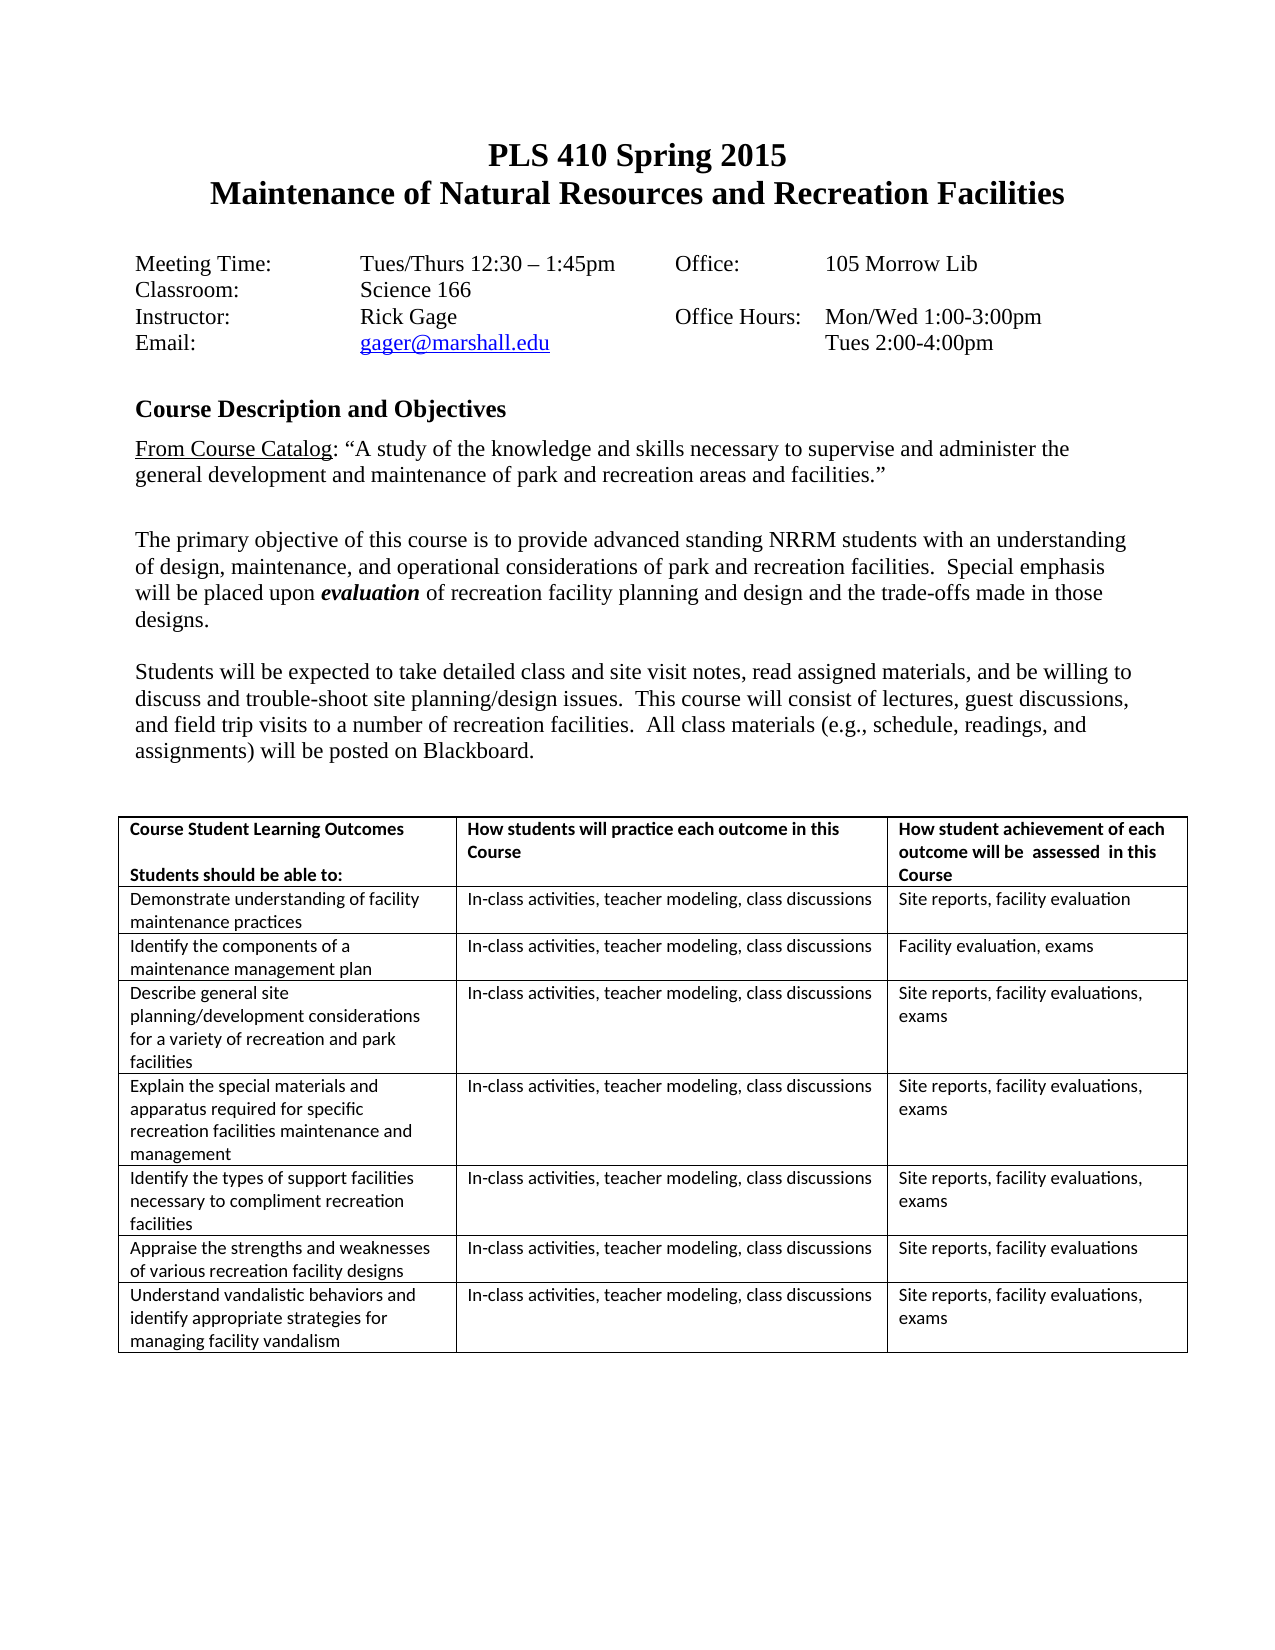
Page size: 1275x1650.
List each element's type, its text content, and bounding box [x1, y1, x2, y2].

text Classroom: Science 166 [135, 276, 656, 303]
table_cell In-class activities, teacher modeling, class discussions [457, 1074, 887, 1165]
text Meeting Time: Tues/Thurs 12:30 – 1:45pm [135, 250, 656, 276]
text The primary objective of this course is to provide advanced standing NRRM students with an understanding of design, maintenance, and operational considerations of park and recreation facilities. Special emphasis will be placed upon evaluation of recreation facility planning and design and the trade-offs made in those designs. [135, 527, 1140, 632]
text Instructor: Rick Gage [135, 303, 656, 329]
table_cell Site reports, facility evaluation [888, 887, 1187, 933]
text From Course Catalog: “A study of the knowledge and skills necessary to supervise and administer the general development and maintenance of park and recreation areas and facilities.” [135, 435, 1140, 488]
table_cell Identify the types of support facilities necessary to compliment recreation facilities [119, 1166, 456, 1235]
table_cell Understand vandalistic behaviors and identify appropriate strategies for managing facility vandalism [119, 1283, 456, 1352]
text PLS 410 Spring 2015 [135, 135, 1140, 173]
text Office Hours: Mon/Wed 1:00-3:00pm [675, 303, 1140, 329]
table_header How students will practice each outcome in this Course [457, 818, 887, 886]
text Office: 105 Morrow Lib [675, 250, 1140, 276]
table_cell Site reports, facility evaluations, exams [888, 1283, 1187, 1352]
table_header Course Student Learning Outcomes Students should be able to: [119, 818, 456, 886]
table_cell Site reports, facility evaluations, exams [888, 981, 1187, 1073]
text Email: gager@marshall.edu [135, 329, 656, 355]
table_cell Demonstrate understanding of facility maintenance practices [119, 887, 456, 933]
table_cell In-class activities, teacher modeling, class discussions [457, 1283, 887, 1352]
table_cell In-class activities, teacher modeling, class discussions [457, 1236, 887, 1282]
table_cell Site reports, facility evaluations, exams [888, 1166, 1187, 1235]
table_cell In-class activities, teacher modeling, class discussions [457, 887, 887, 933]
table_cell In-class activities, teacher modeling, class discussions [457, 934, 887, 980]
text Course Description and Objectives [135, 394, 1140, 422]
table_cell Facility evaluation, exams [888, 934, 1187, 980]
table_cell Identify the components of a maintenance management plan [119, 934, 456, 980]
table_cell Explain the special materials and apparatus required for specific recreation facilities maintenance and management [119, 1074, 456, 1165]
text Tues 2:00-4:00pm [675, 329, 1140, 355]
text Students will be expected to take detailed class and site visit notes, read assigned materials, and be willing to discuss and trouble-shoot site planning/design issues. This course will consist of lectures, guest discussions, and field trip visits to a number of recreation facilities. All class materials (e.g., schedule, readings, and assignments) will be posted on Blackboard. [135, 658, 1140, 764]
subtitle Maintenance of Natural Resources and Recreation Facilities [135, 173, 1140, 212]
table_cell In-class activities, teacher modeling, class discussions [457, 1166, 887, 1235]
table_cell Describe general site planning/development considerations for a variety of recreation and park facilities [119, 981, 456, 1073]
table_cell Site reports, facility evaluations [888, 1236, 1187, 1282]
table_cell Site reports, facility evaluations, exams [888, 1074, 1187, 1165]
table_header How student achievement of each outcome will be assessed in this Course [888, 818, 1187, 886]
table_cell In-class activities, teacher modeling, class discussions [457, 981, 887, 1073]
table_cell Appraise the strengths and weaknesses of various recreation facility designs [119, 1236, 456, 1282]
